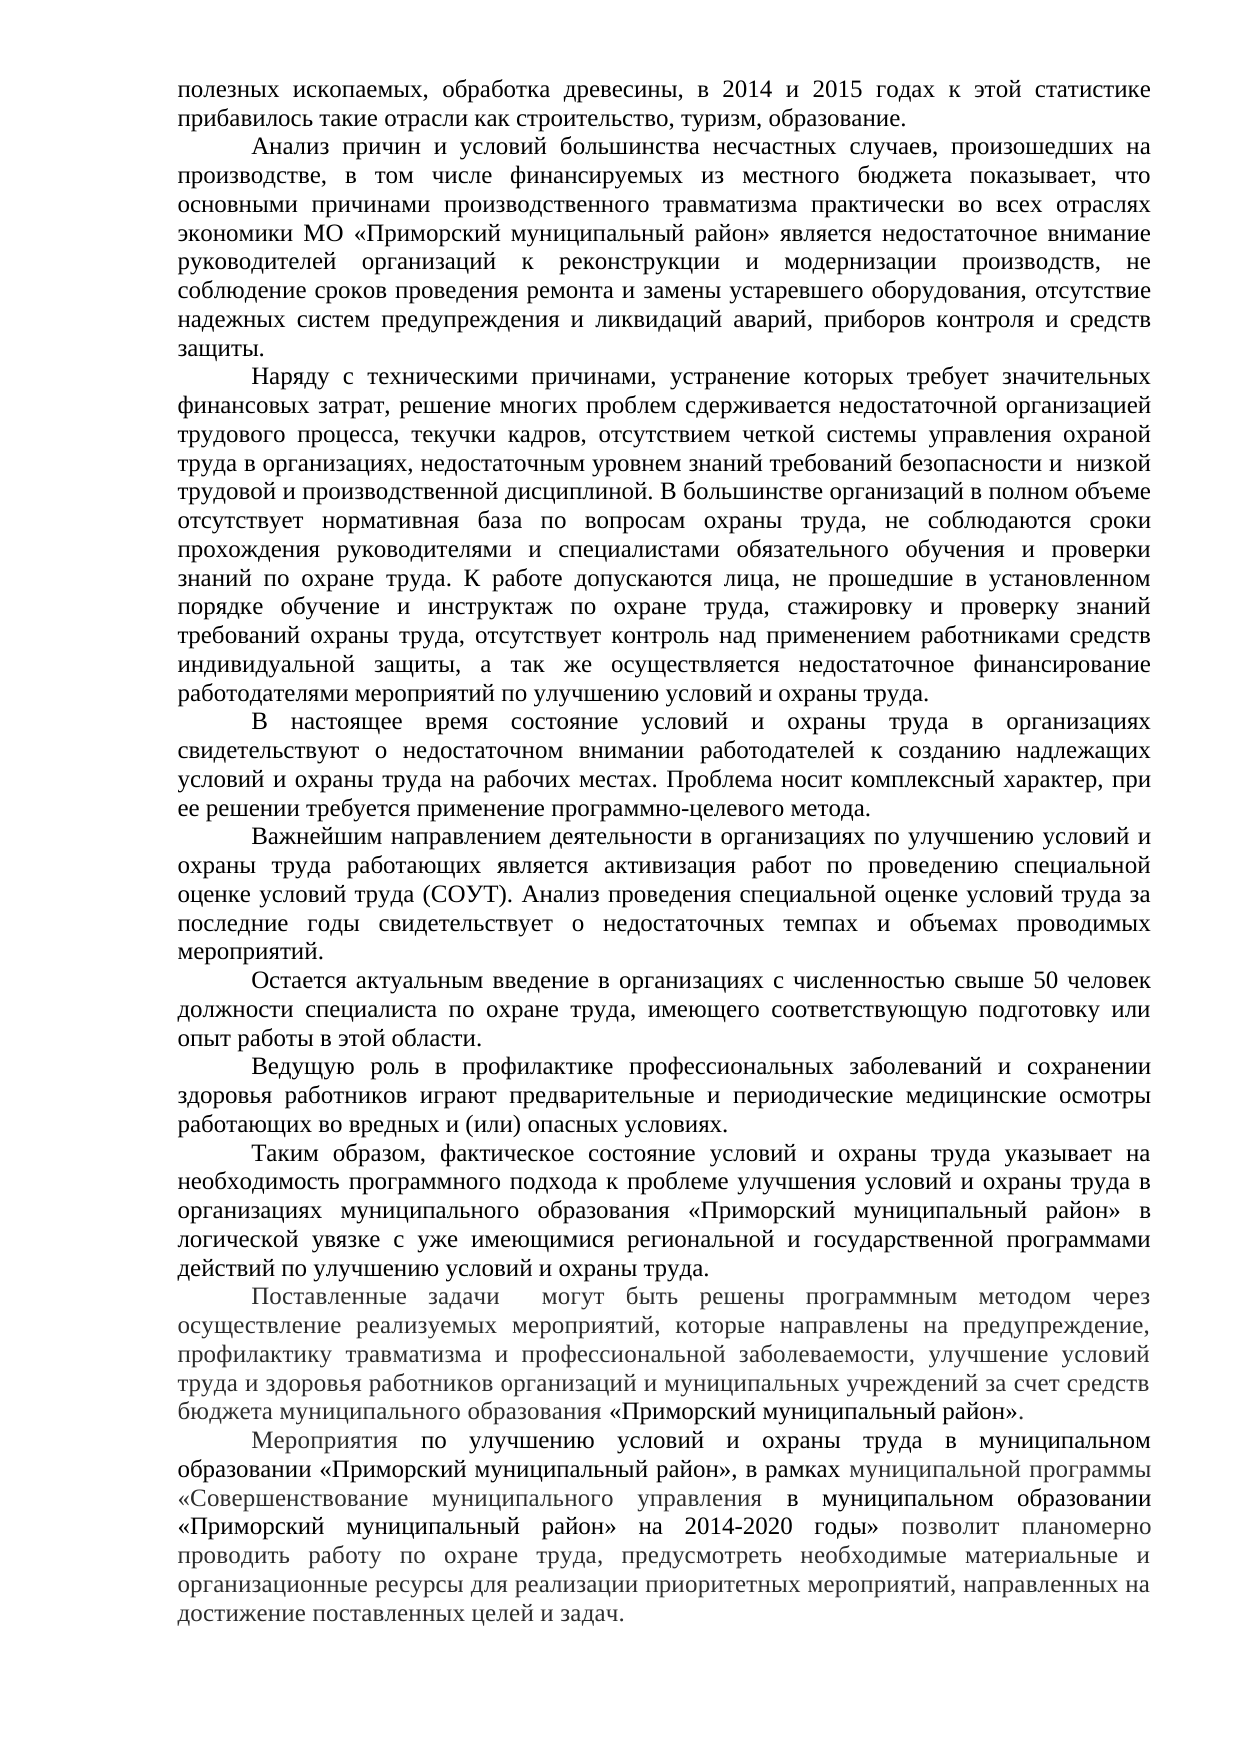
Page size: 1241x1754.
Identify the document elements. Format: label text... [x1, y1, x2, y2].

text Остается актуальным введение в организациях с численностью свыше 50 человек должности специалиста по охране труда, имеющего соответствующую подготовку или опыт работы в этой области. [177, 965, 1152, 1051]
text Мероприятия по улучшению условий и охраны труда в муниципальном образовании «Приморский муниципальный район», в рамках муниципальной программы «Совершенствование муниципального управления в муниципальном образовании «Приморский муниципальный район» на 2014-2020 годы» позволит планомерно проводить работу по охране труда, предусмотреть необходимые материальные и организационные ресурсы для реализации приоритетных мероприятий, направленных на достижение поставленных целей и задач. [177, 1425, 1152, 1626]
text Важнейшим направлением деятельности в организациях по улучшению условий и охраны труда работающих является активизация работ по проведению специальной оценке условий труда (СОУТ). Анализ проведения специальной оценке условий труда за последние годы свидетельствует о недостаточных темпах и объемах проводимых мероприятий. [177, 821, 1152, 965]
text Поставленные задачи могут быть решены программным методом через осуществление реализуемых мероприятий, которые направлены на предупреждение, профилактику травматизма и профессиональной заболеваемости, улучшение условий труда и здоровья работников организаций и муниципальных учреждений за счет средств бюджета муниципального образования «Приморский муниципальный район». [177, 1281, 1152, 1425]
text В настоящее время состояние условий и охраны труда в организациях свидетельствуют о недостаточном внимании работодателей к созданию надлежащих условий и охраны труда на рабочих местах. Проблема носит комплексный характер, при ее решении требуется применение программно-целевого метода. [177, 706, 1152, 821]
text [177, 74, 1152, 131]
text Ведущую роль в профилактике профессиональных заболеваний и сохранении здоровья работников играют предварительные и периодические медицинские осмотры работающих во вредных и (или) опасных условиях. [177, 1051, 1152, 1138]
text Анализ причин и условий большинства несчастных случаев, произошедших на производстве, в том числе финансируемых из местного бюджета показывает, что основными причинами производственного травматизма практически во всех отраслях экономики МО «Приморский муниципальный район» является недостаточное внимание руководителей организаций к реконструкции и модернизации производств, не соблюдение сроков проведения ремонта и замены устаревшего оборудования, отсутствие надежных систем предупреждения и ликвидаций аварий, приборов контроля и средств защиты. [177, 131, 1152, 361]
text Наряду с техническими причинами, устранение которых требует значительных финансовых затрат, решение многих проблем сдерживается недостаточной организацией трудового процесса, текучки кадров, отсутствием четкой системы управления охраной труда в организациях, недостаточным уровнем знаний требований безопасности и низкой трудовой и производственной дисциплиной. В большинстве организаций в полном объеме отсутствует нормативная база по вопросам охраны труда, не соблюдаются сроки прохождения руководителями и специалистами обязательного обучения и проверки знаний по охране труда. К работе допускаются лица, не прошедшие в установленном порядке обучение и инструктаж по охране труда, стажировку и проверку знаний требований охраны труда, отсутствует контроль над применением работниками средств индивидуальной защиты, а так же осуществляется недостаточное финансирование работодателями мероприятий по улучшению условий и охраны труда. [177, 361, 1152, 706]
text Таким образом, фактическое состояние условий и охраны труда указывает на необходимость программного подхода к проблеме улучшения условий и охраны труда в организациях муниципального образования «Приморский муниципальный район» в логической увязке с уже имеющимися региональной и государственной программами действий по улучшению условий и охраны труда. [177, 1138, 1152, 1281]
